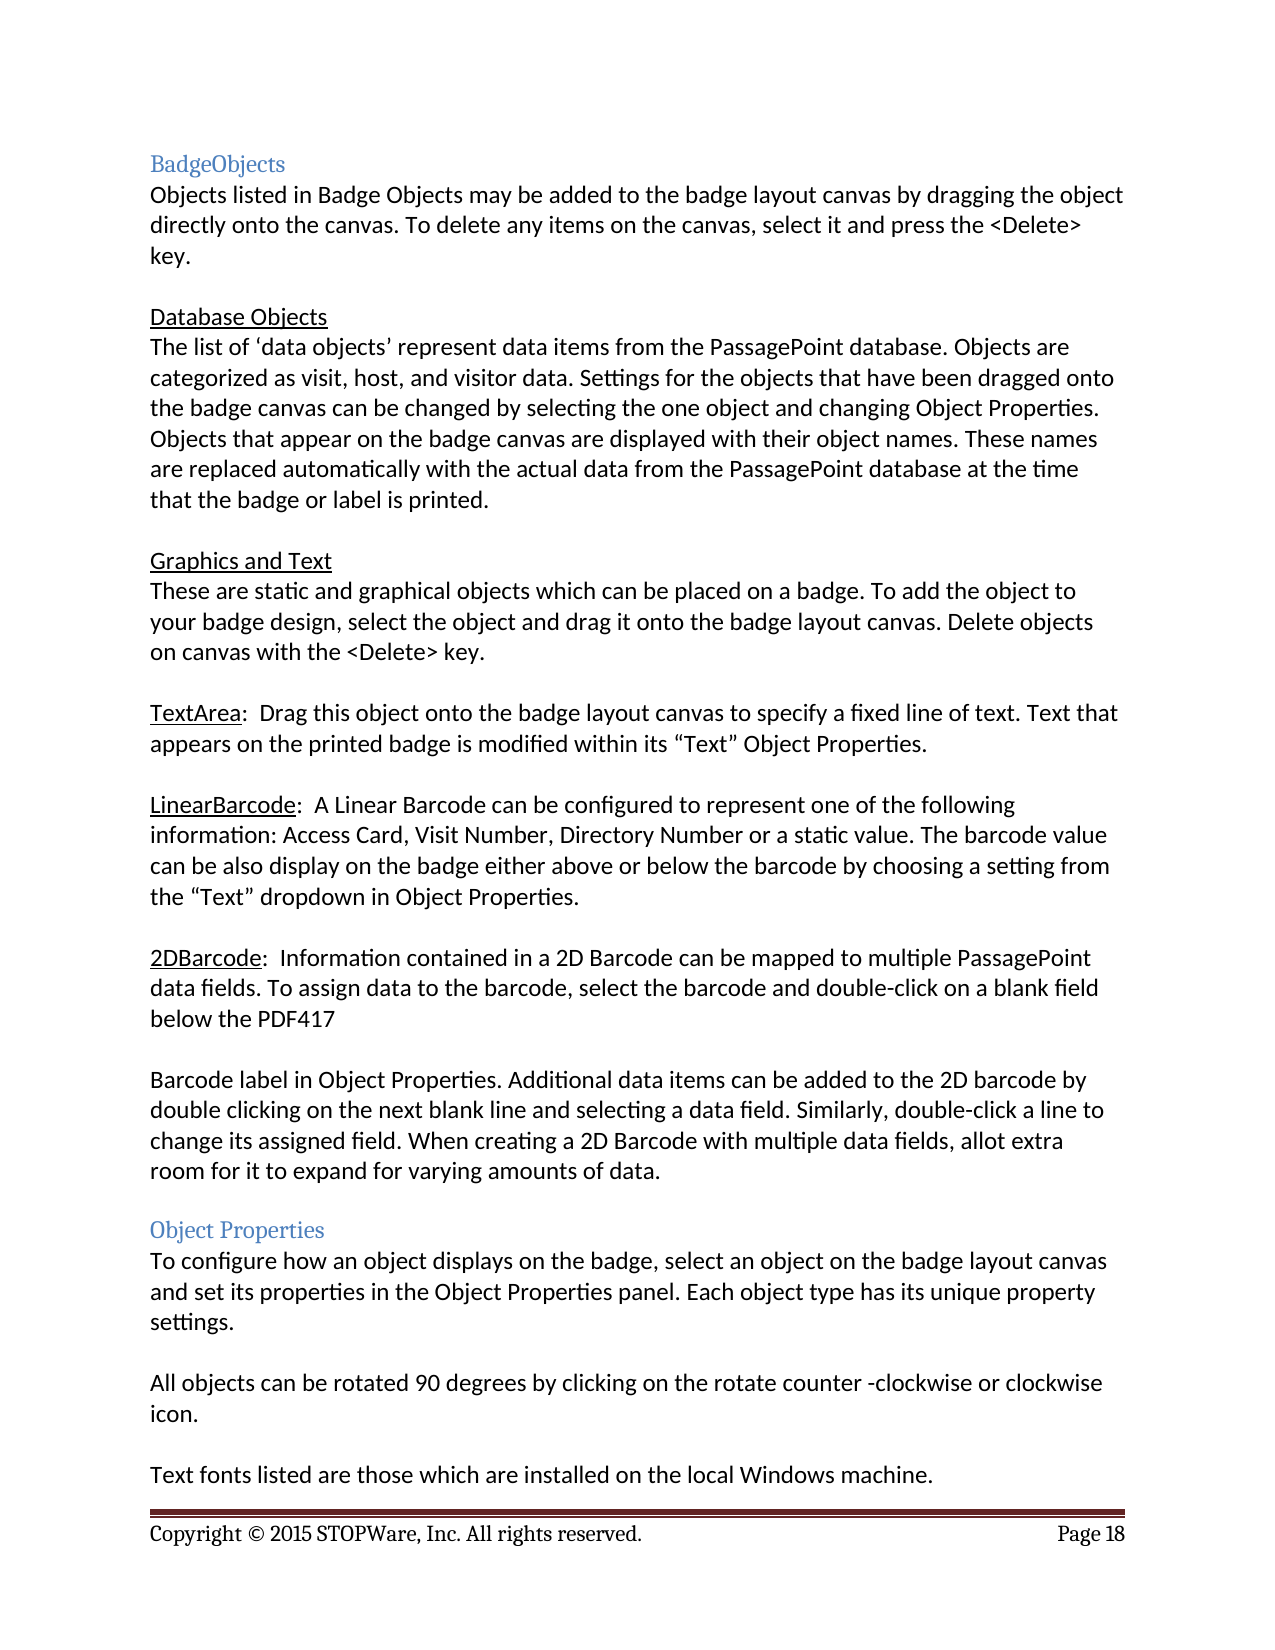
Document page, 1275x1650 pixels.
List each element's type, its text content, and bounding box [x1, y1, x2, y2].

text Barcode label in Object Properties. Additional data items can be added to the 2D barcode by double clicking on the next blank line and selecting a data field. Similarly, double-click a line to change its assigned field. When creating a 2D Barcode with multiple data fields, allot extra room for it to expand for varying amounts of data. [150, 1064, 1125, 1186]
text Graphics and Text [150, 545, 1125, 576]
text Database Objects [150, 301, 1125, 331]
text To configure how an object displays on the badge, select an object on the badge layout canvas and set its properties in the Object Properties panel. Each object type has its unique property settings. [150, 1245, 1125, 1337]
text All objects can be rotated 90 degrees by clicking on the rotate counter -clockwise or clockwise icon. [150, 1367, 1125, 1428]
text The list of ‘data objects’ represent data items from the PassagePoint database. Objects are categorized as visit, host, and visitor data. Settings for the objects that have been dragged onto the badge canvas can be changed by selecting the one object and changing Object Properties. Objects that appear on the badge canvas are displayed with their object names. These names are replaced automatically with the actual data from the PassagePoint database at the time that the badge or label is printed. [150, 331, 1125, 514]
text These are static and graphical objects which can be placed on a badge. To add the object to your badge design, select the object and drag it onto the badge layout canvas. Delete objects on canvas with the <Delete> key. [150, 576, 1125, 667]
text LinearBarcode: A Linear Barcode can be configured to represent one of the following information: Access Card, Visit Number, Directory Number or a static value. The barcode value can be also display on the badge either above or below the barcode by choosing a setting from the “Text” dropdown in Object Properties. [150, 789, 1125, 911]
text Object Properties [150, 1216, 1125, 1245]
text TextArea: Drag this object onto the badge layout canvas to specify a fixed line of text. Text that appears on the printed badge is modified within its “Text” Object Properties. [150, 698, 1125, 759]
text 2DBarcode: Information contained in a 2D Barcode can be mapped to multiple PassagePoint data fields. To assign data to the barcode, select the barcode and double-click on a blank field below the PDF417 [150, 942, 1125, 1033]
text Objects listed in Badge Objects may be added to the badge layout canvas by dragging the object directly onto the canvas. To delete any items on the canvas, select it and press the <Delete> key. [150, 179, 1125, 270]
text BadgeObjects [150, 150, 1125, 179]
text Text fonts listed are those which are installed on the local Windows machine. [150, 1459, 1125, 1489]
